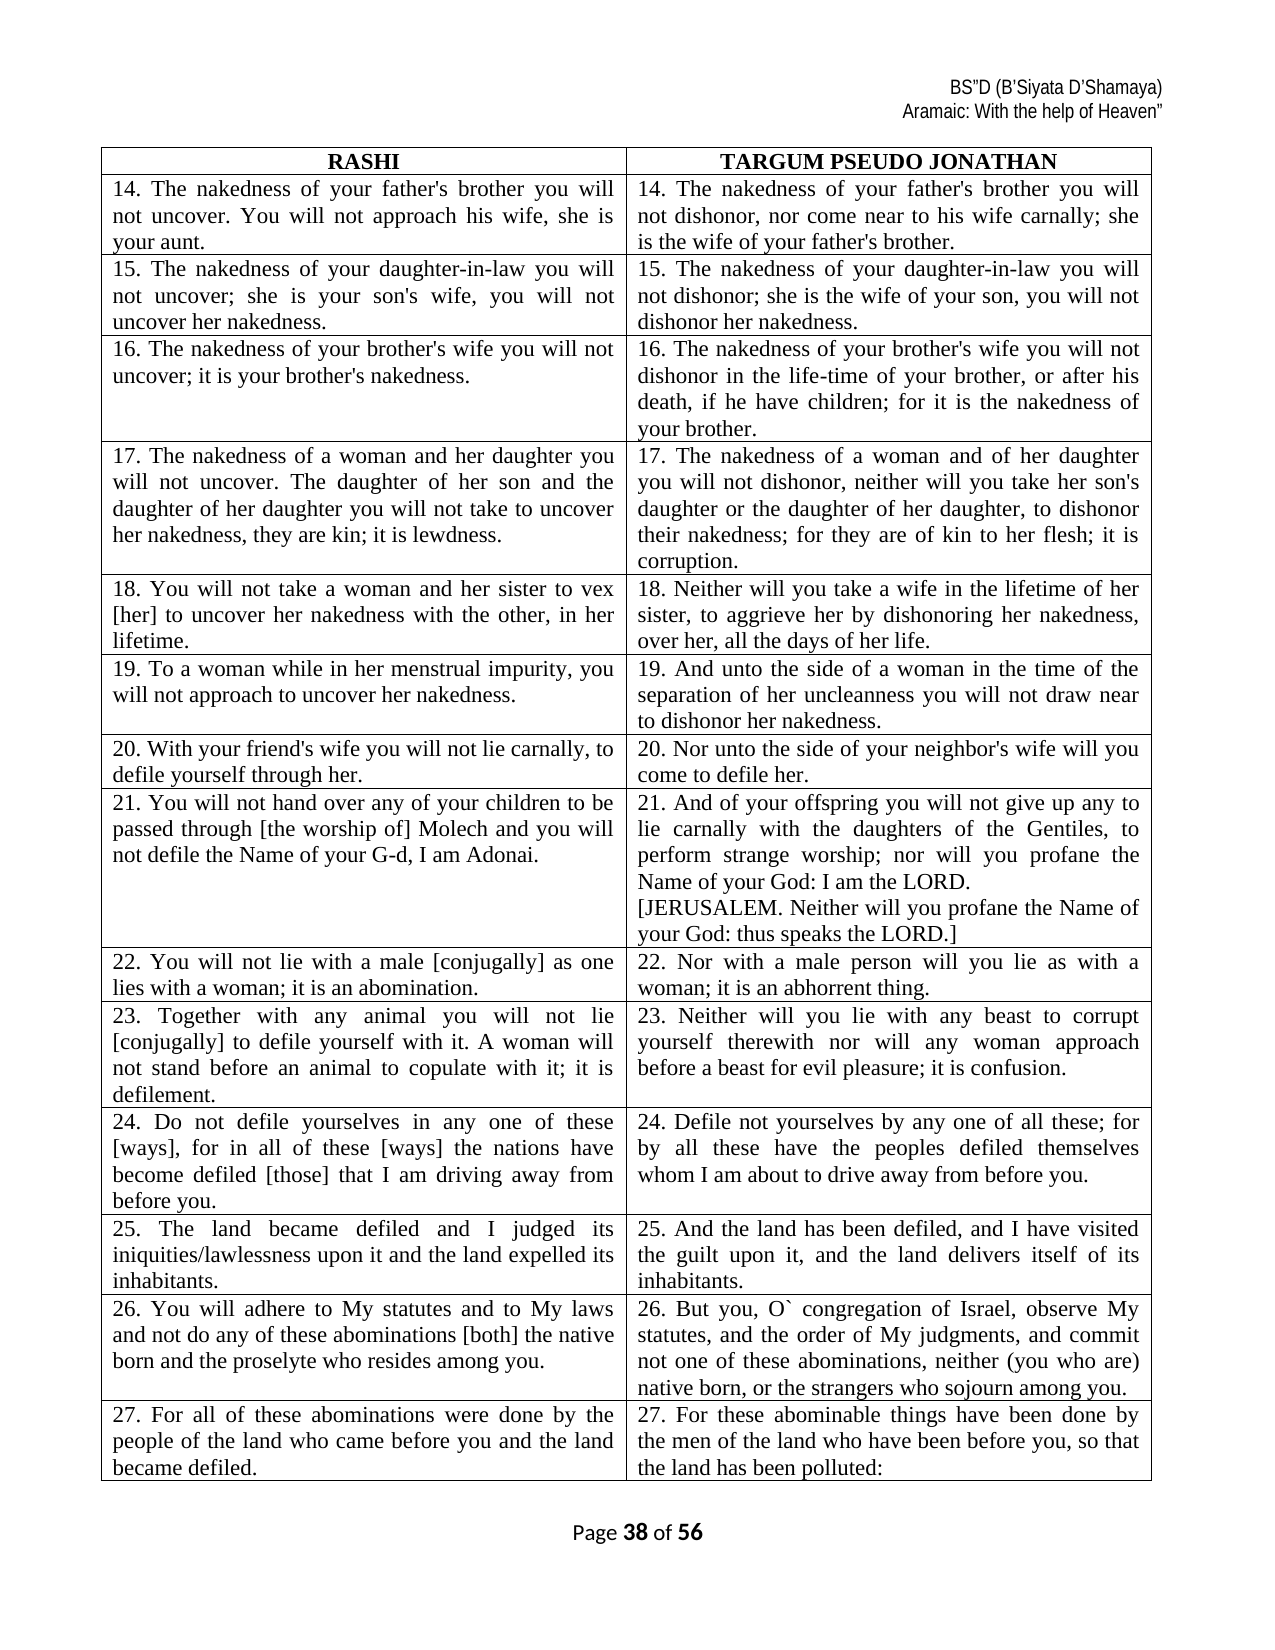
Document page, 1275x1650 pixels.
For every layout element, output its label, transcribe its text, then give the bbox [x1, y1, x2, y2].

table_cell 15. The nakedness of your daughter-in-law you will not ‎dishonor; she is the wife of your son, you will not dishonor her nakedness. [627, 255, 1151, 334]
table_cell 27. For all of these abominations were done by the people of the land who came before you and the land became defiled. [102, 1401, 626, 1480]
table_header RASHI [102, 148, 626, 174]
table_cell 17. The nakedness of a woman and of her daughter ‎you will not dishonor, neither will you take her son's daughter or the daughter of her daughter, to ‎dishonor their nakedness; for they are of kin to her flesh; it is corruption. [627, 442, 1151, 574]
table_cell 26. But ‎you, O` congregation of Israel, observe My statutes, and the order of My judgments, and commit ‎not one of these abominations, neither (you who are) native born, or the strangers who sojourn ‎among you. [627, 1295, 1151, 1400]
table_cell 21. And of your offspring you will not give up any to lie carnally with the ‎daughters of the Gentiles, to perform strange worship; nor will you profane the Name of your God: ‎I am the LORD. [JERUSALEM. Neither will you profane the Name of your God: thus speaks the ‎LORD.] [627, 789, 1151, 947]
table_cell 15. The nakedness of your daughter-in-law you will not uncover; she is your son's wife, you will not uncover her nakedness. [102, 255, 626, 334]
table_cell 22. You will not lie with a male [conjugally] as one lies with a woman; it is an abomination. [102, 948, 626, 1001]
table_cell 26. You will adhere to My statutes and to My laws and not do any of these abominations [both] the native born and the proselyte who resides among you. [102, 1295, 626, 1400]
table_cell 20. With your friend's wife you will not lie carnally, to defile yourself through her. [102, 735, 626, 788]
table_cell 27. For these abominable things have been done by the men of the land who have been ‎before you, so that the land has been polluted: [627, 1401, 1151, 1480]
table_cell 25. And the land has ‎been defiled, and I have visited the guilt upon it, and the land delivers itself of its inhabitants. [627, 1215, 1151, 1294]
table_cell 20. Nor unto the side of your neighbor's wife will you ‎come to defile her. [627, 735, 1151, 788]
table_cell 23. Neither will you lie ‎with any beast to corrupt yourself therewith nor will any woman approach before a beast for evil ‎pleasure; it is confusion. [627, 1002, 1151, 1107]
table_cell 18. Neither will you take a ‎wife in the lifetime of her sister, to aggrieve her by dishonoring her nakedness, over her, all the ‎days of her life. [627, 575, 1151, 654]
table_cell 14. The nakedness of your father's brother you will not uncover. You will not approach his wife, she is your aunt. [102, 175, 626, 254]
table_cell 24. Do not defile yourselves in any one of these [ways], for in all of these [ways] the nations have become defiled [those] that I am driving away from before you. [102, 1108, 626, 1213]
table_cell 16. The nakedness of your ‎brother's wife you will not dishonor in the life‑time of your brother, or after his death, if he have ‎children; for it is the nakedness of your brother. [627, 336, 1151, 441]
table_cell 18. You will not take a woman and her sister to vex [her] to uncover her nakedness with the other, in her lifetime. [102, 575, 626, 654]
table_cell 24. Defile not yourselves by any one of all these; for by all these have the ‎peoples defiled themselves whom I am about to drive away from before you. [627, 1108, 1151, 1213]
table_cell 19. And unto the side of a woman in the time of the separation of her uncleanness you ‎will not draw near to dishonor her nakedness. [627, 655, 1151, 734]
table_cell 16. The nakedness of your brother's wife you will not uncover; it is your brother's nakedness. [102, 336, 626, 441]
table_cell 19. To a woman while in her menstrual impurity, you will not approach to uncover her nakedness. [102, 655, 626, 734]
table_cell 14. The nakedness of your father's brother you will not dishonor, nor come near to his wife carnally; ‎she is the wife of your father's brother. [627, 175, 1151, 254]
table_cell 22. Nor with a male person will you lie as with a woman; it is an abhorrent thing. [627, 948, 1151, 1001]
table_cell 21. You will not hand over any of your children to be passed through [the worship of] Molech and you will not defile the Name of your G-d, I am Adonai. [102, 789, 626, 947]
table_cell 25. The land became defiled and I judged its iniquities/lawlessness upon it and the land expelled its inhabitants. [102, 1215, 626, 1294]
table_cell 23. Together with any animal you will not lie [conjugally] to defile yourself with it. A woman will not stand before an animal to copulate with it; it is defilement. [102, 1002, 626, 1107]
table_header TARGUM PSEUDO JONATHAN [627, 148, 1151, 174]
table_cell 17. The nakedness of a woman and her daughter you will not uncover. The daughter of her son and the daughter of her daughter you will not take to uncover her nakedness, they are kin; it is lewdness. [102, 442, 626, 574]
